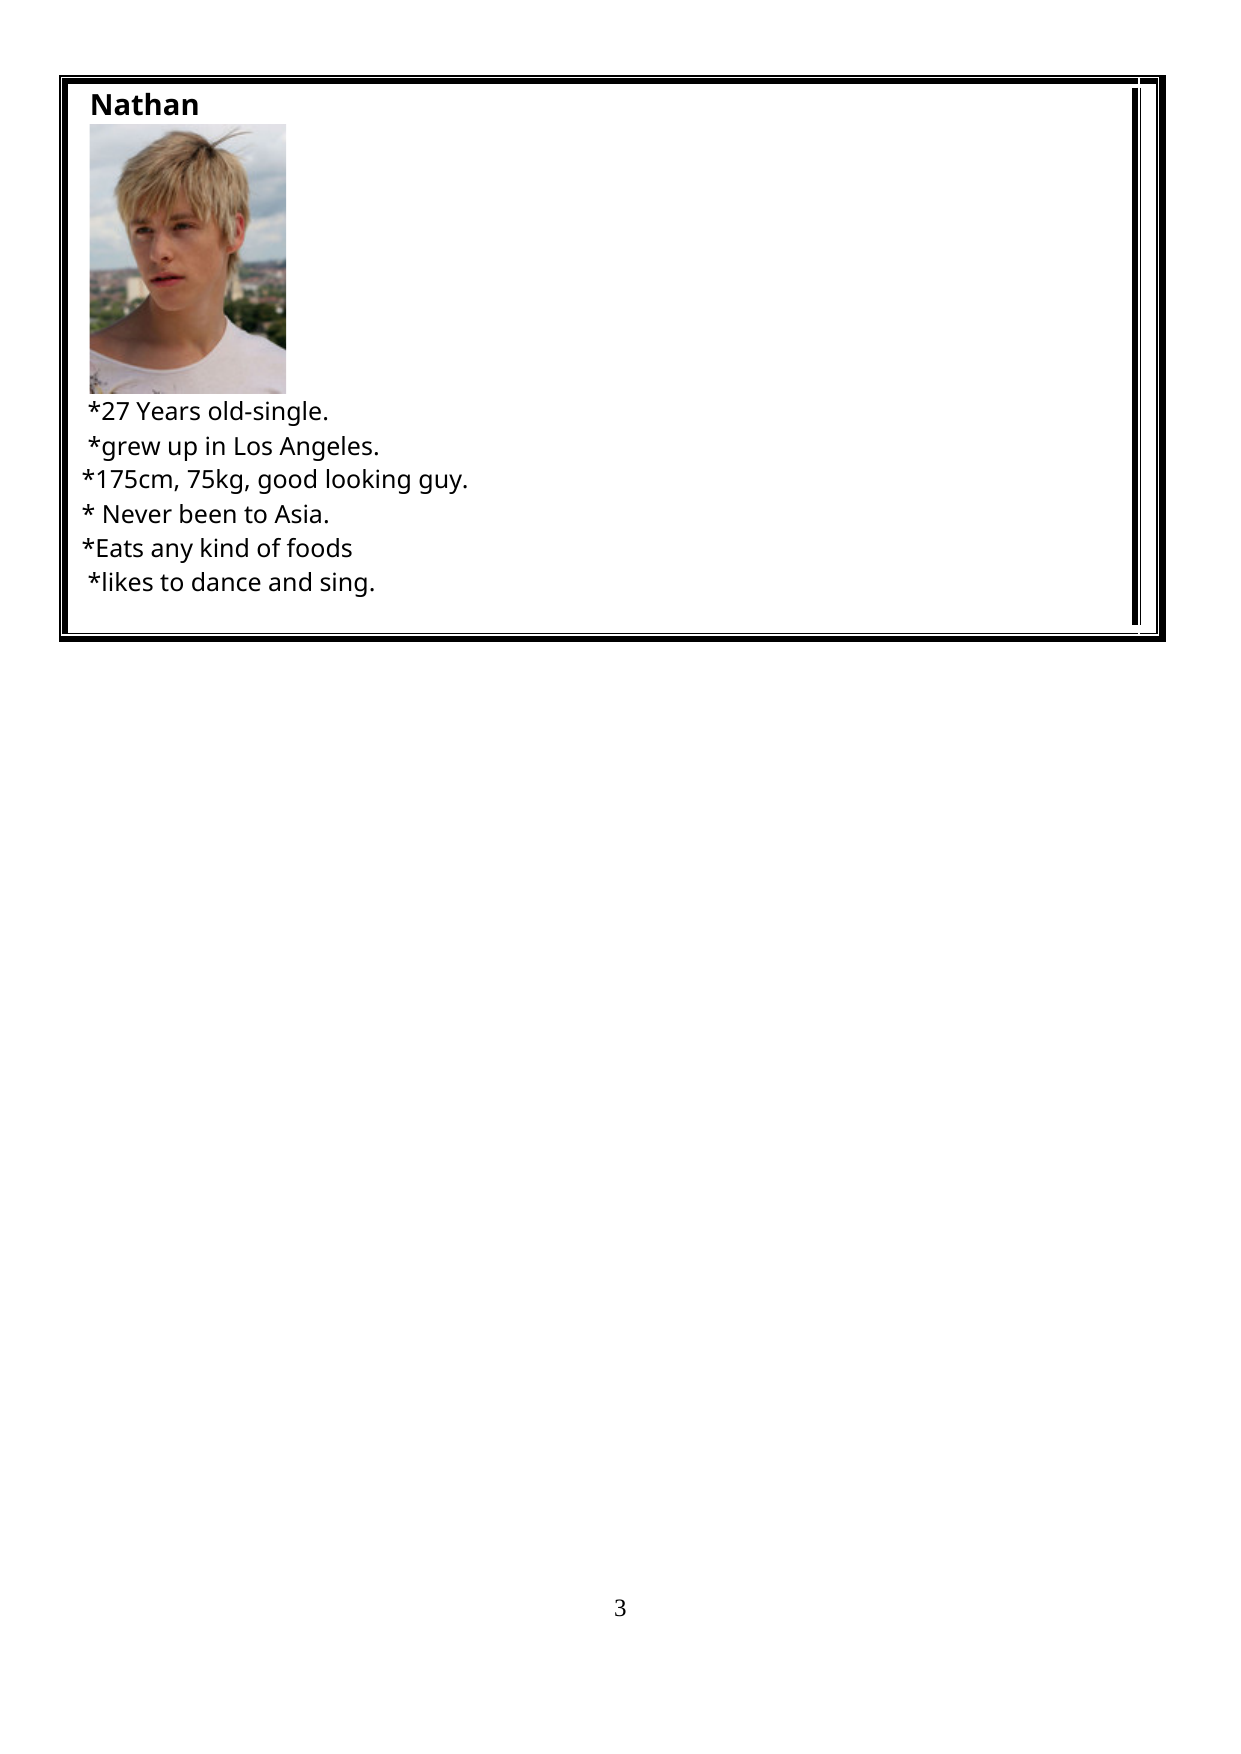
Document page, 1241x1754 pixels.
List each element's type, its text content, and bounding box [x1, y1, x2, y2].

table_header Nathan *27 Years old-single. *grew up in Los Angeles. *175cm, 75kg, good looking guy. * Never been to Asia. *Eats any kind of foods *likes to dance and sing. [68, 84, 1136, 632]
picture [89, 124, 287, 394]
table_header [1136, 77, 1159, 632]
